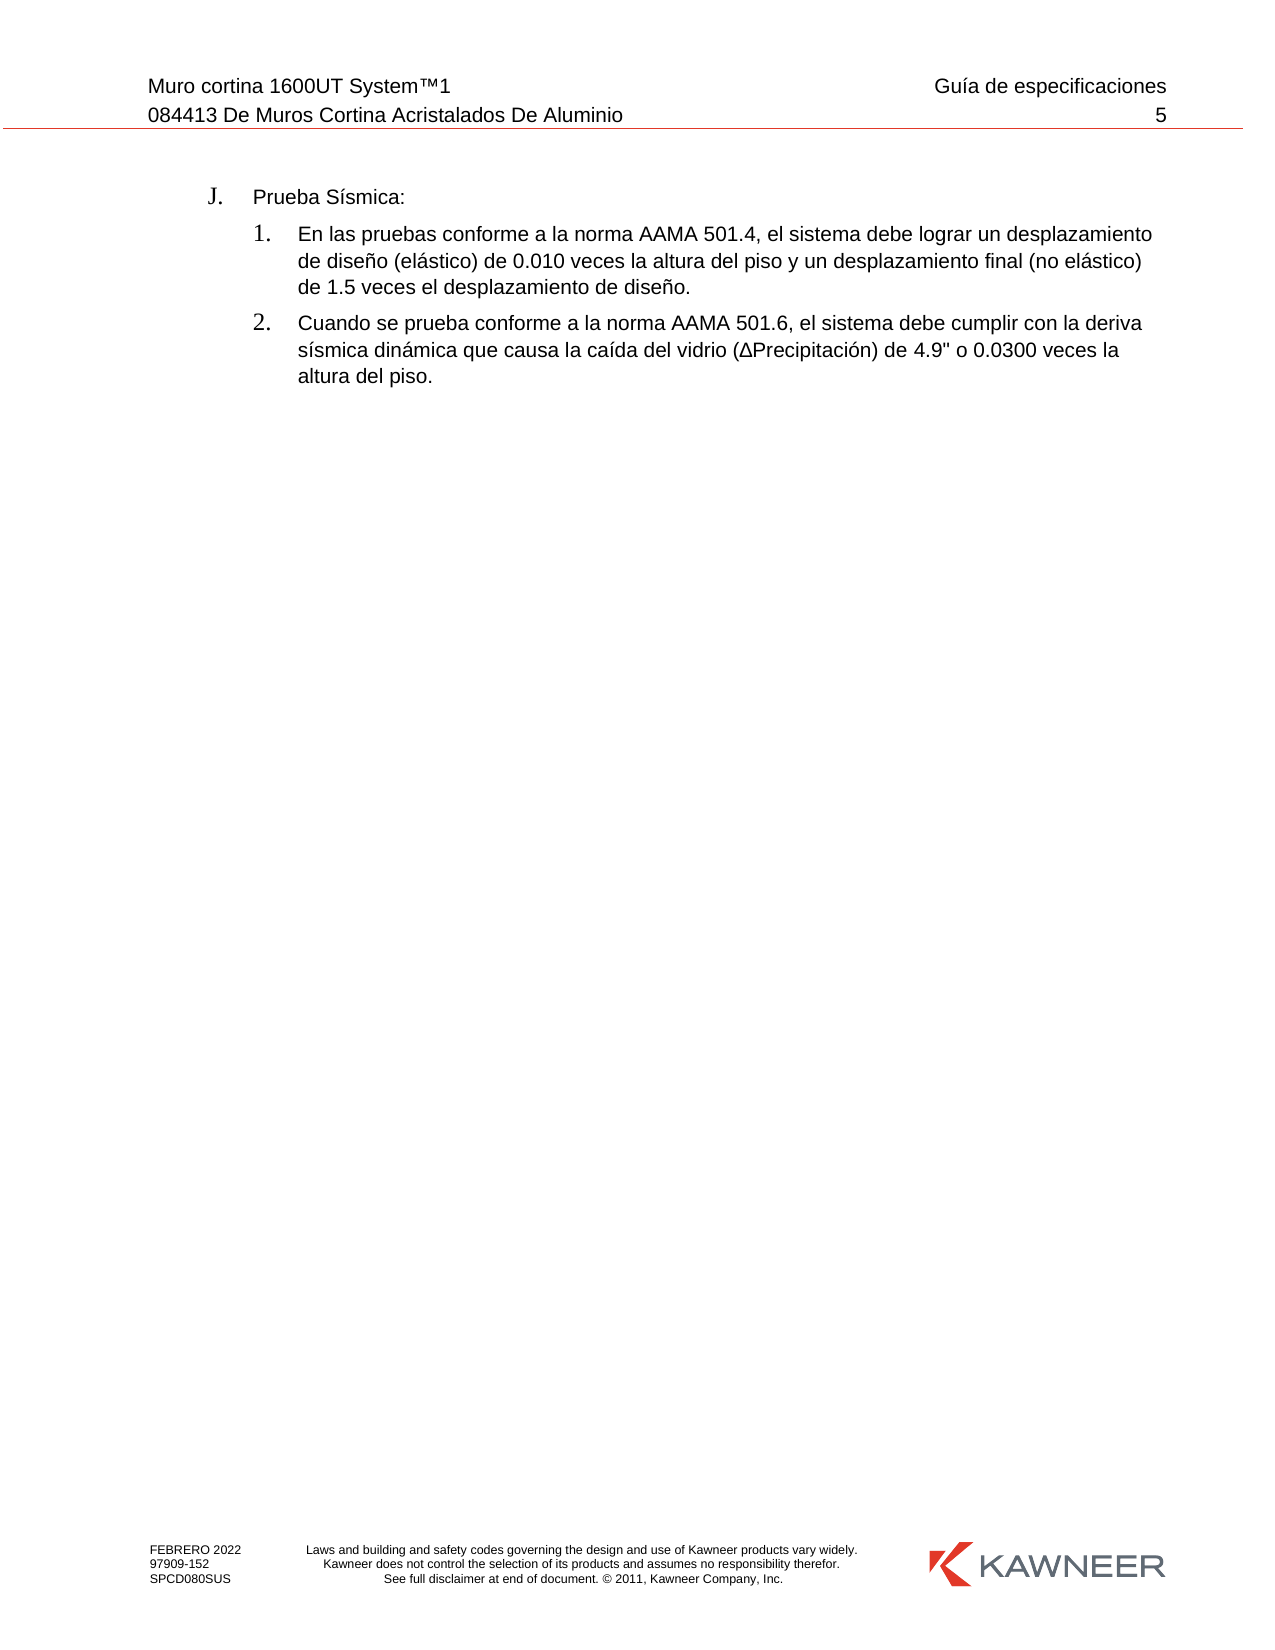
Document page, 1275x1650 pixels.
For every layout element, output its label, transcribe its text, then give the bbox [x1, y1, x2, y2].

subtitle En las pruebas conforme a la norma AAMA 501.4, el sistema debe lograr un desplazamiento de diseño (elástico) de 0.010 veces la altura del piso y un desplazamiento final (no elástico) de 1.5 veces el desplazamiento de diseño. [253, 218, 1169, 299]
subtitle Cuando se prueba conforme a la norma AAMA 501.6, el sistema debe cumplir con la deriva sísmica dinámica que causa la caída del vidrio (∆Precipitación) de 4.9" o 0.0300 veces la altura del piso. [253, 307, 1169, 387]
picture [929, 1542, 1166, 1592]
subtitle Prueba Sísmica: [208, 181, 1169, 210]
